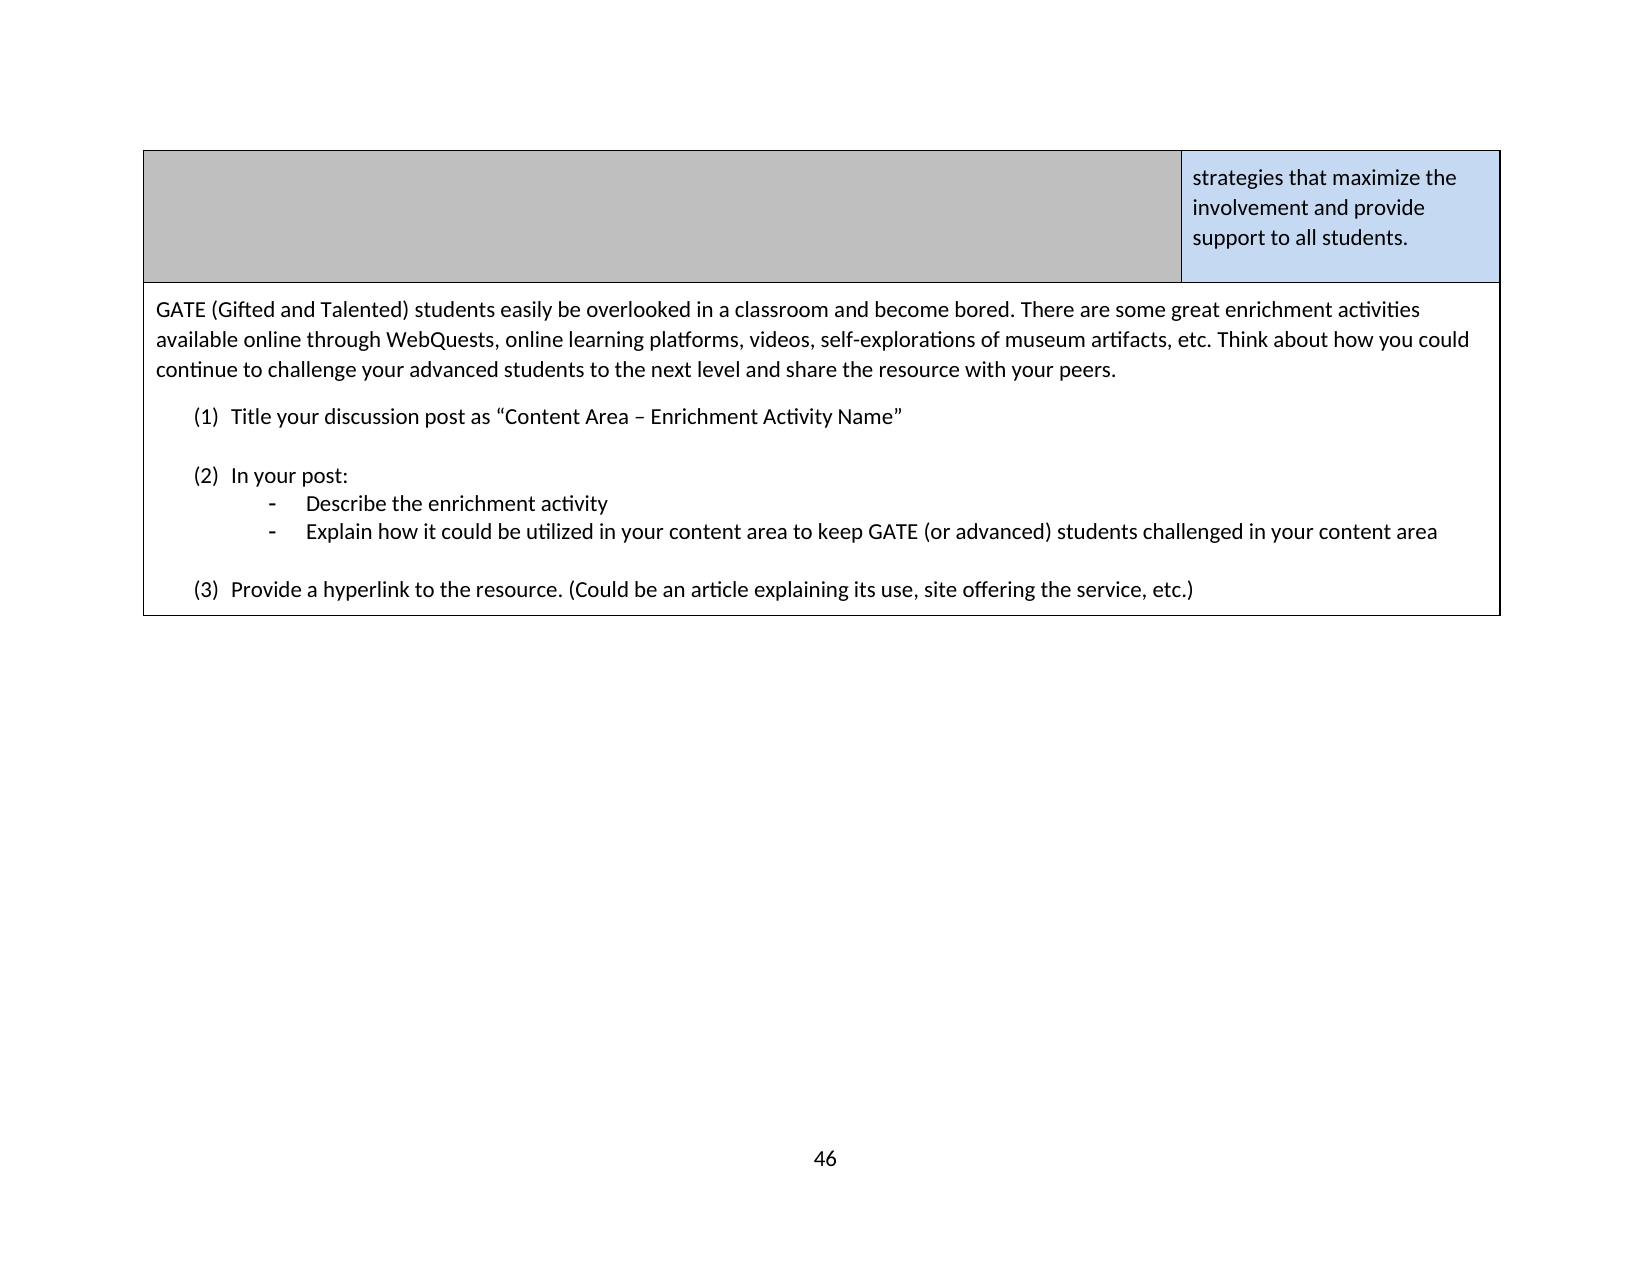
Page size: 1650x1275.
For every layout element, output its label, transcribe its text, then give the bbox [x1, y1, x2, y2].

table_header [144, 151, 1181, 282]
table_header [1182, 151, 1499, 282]
table_cell GATE (Gifted and Talented) students easily be overlooked in a classroom and become bored. There are some great enrichment activities available online through WebQuests, online learning platforms, videos, self-explorations of museum artifacts, etc. Think about how you could continue to challenge your advanced students to the next level and share the resource with your peers. Title your discussion post as “Content Area – Enrichment Activity Name” In your post: Describe the enrichment activity Explain how it could be utilized in your content area to keep GATE (or advanced) students challenged in your content area Provide a hyperlink to the resource. (Could be an article explaining its use, site offering the service, etc.) [144, 283, 1499, 615]
